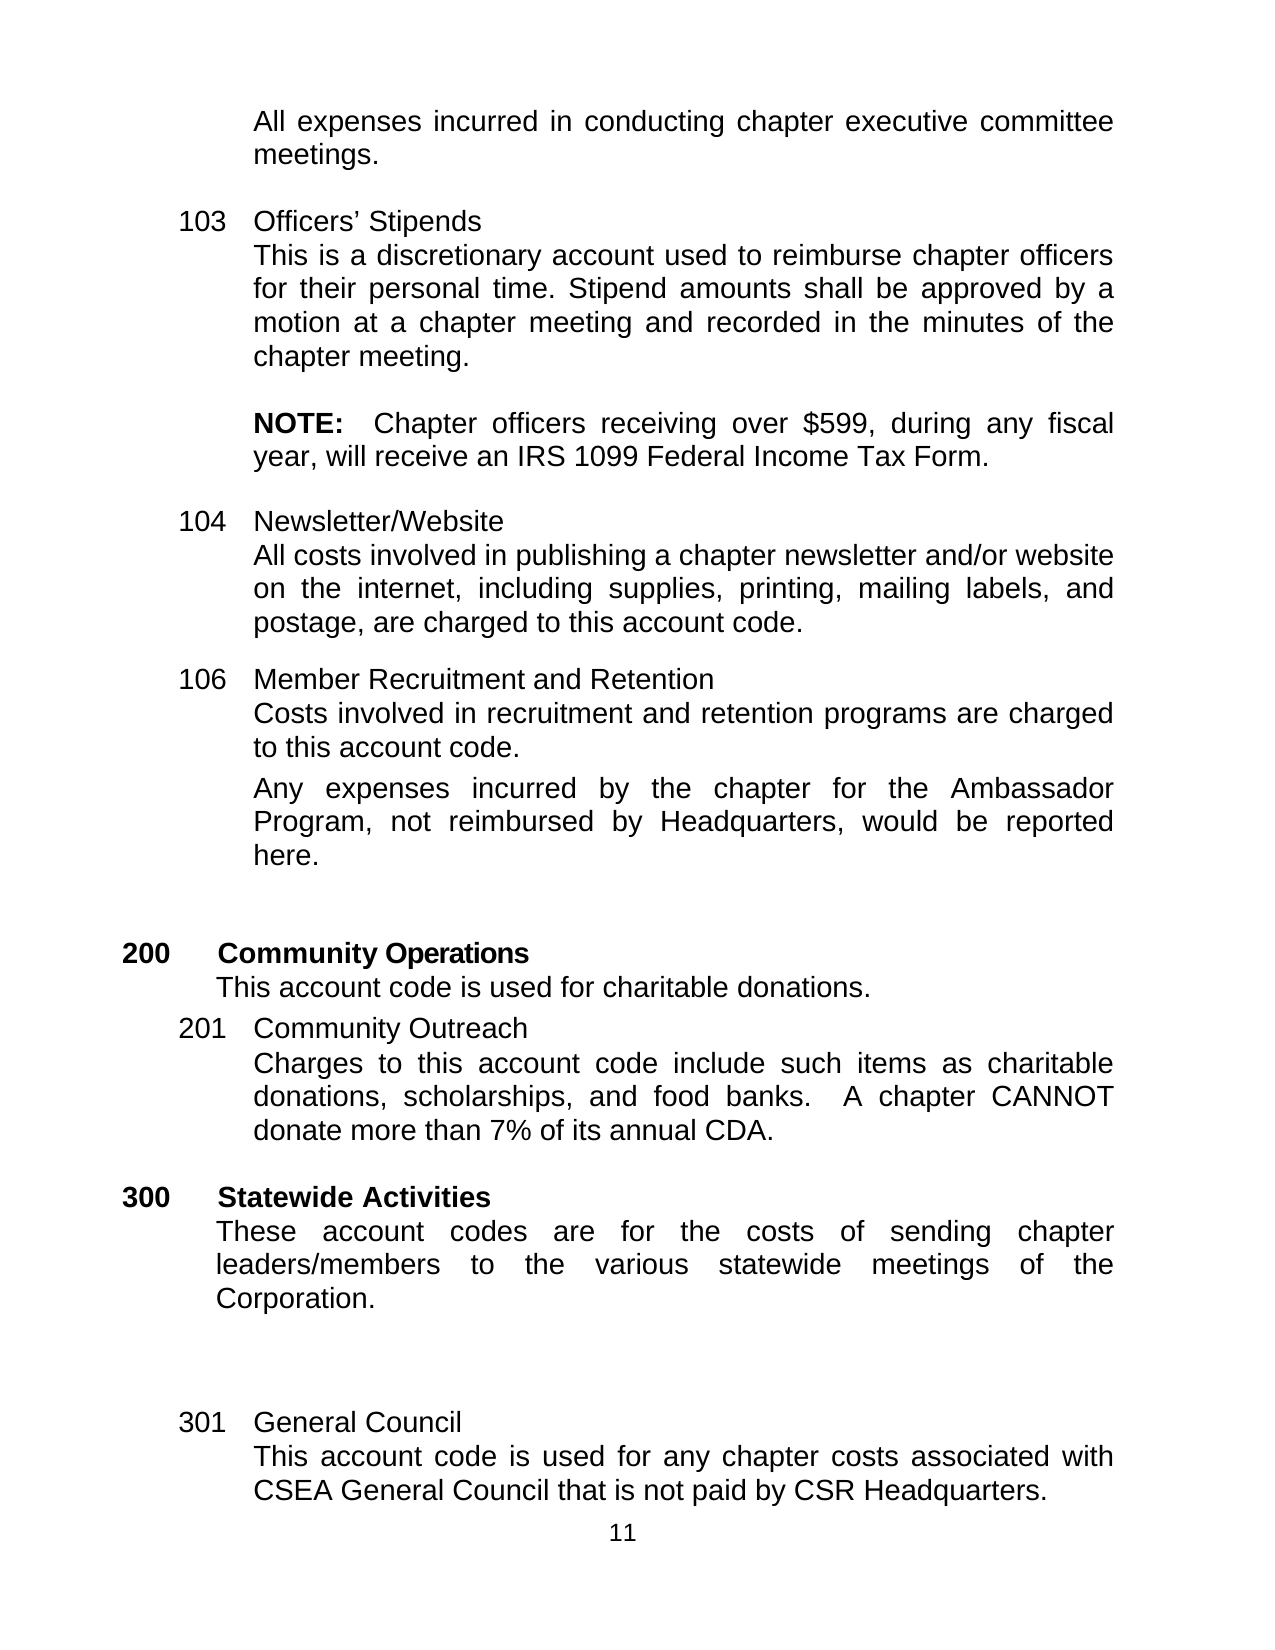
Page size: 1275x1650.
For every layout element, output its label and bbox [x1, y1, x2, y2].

table_cell [56, 104, 1174, 1506]
